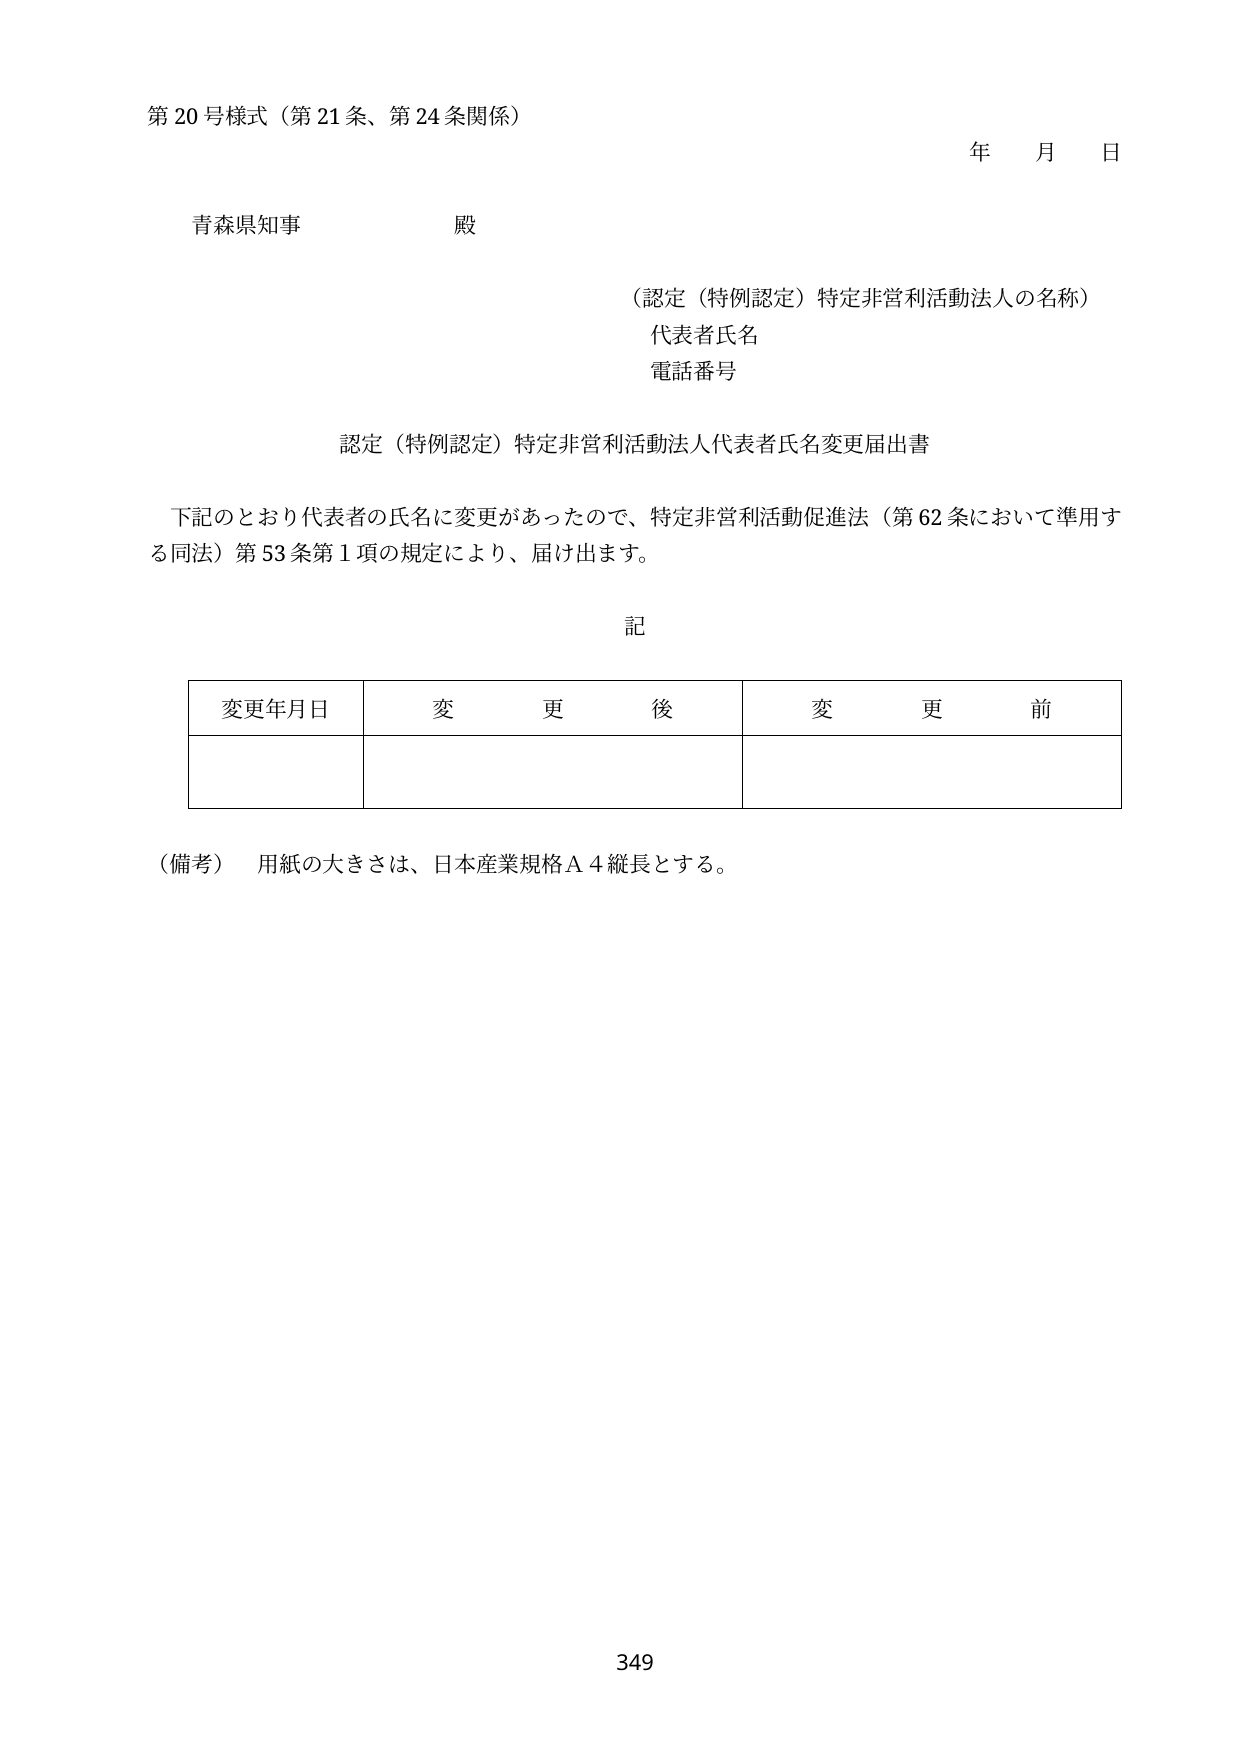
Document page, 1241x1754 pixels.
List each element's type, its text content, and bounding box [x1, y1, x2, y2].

table_cell [743, 736, 1121, 807]
table_cell [189, 736, 363, 807]
text 青森県知事 殿 [148, 206, 1122, 242]
table_header 変 更 前 [743, 681, 1121, 734]
text 電話番号 [650, 352, 1122, 388]
text 認定（特例認定）特定非営利活動法人代表者氏名変更届出書 [148, 425, 1122, 461]
table_header 変 更 後 [364, 681, 742, 734]
text 年 月 日 [148, 133, 1122, 169]
text （認定（特例認定）特定非営利活動法人の名称） [620, 279, 1122, 315]
text 下記のとおり代表者の氏名に変更があったので、特定非営利活動促進法（第62条において準用する同法）第53条第１項の規定により、届け出ます。 [148, 498, 1122, 571]
table_cell [364, 736, 742, 807]
text 記 [148, 607, 1122, 643]
table_header 変更年月日 [189, 681, 363, 734]
text （備考） 用紙の大きさは、日本産業規格Ａ４縦長とする。 [148, 845, 1122, 881]
text 代表者氏名 [650, 315, 1122, 352]
text 第20号様式（第21条、第24条関係） [148, 97, 1122, 133]
